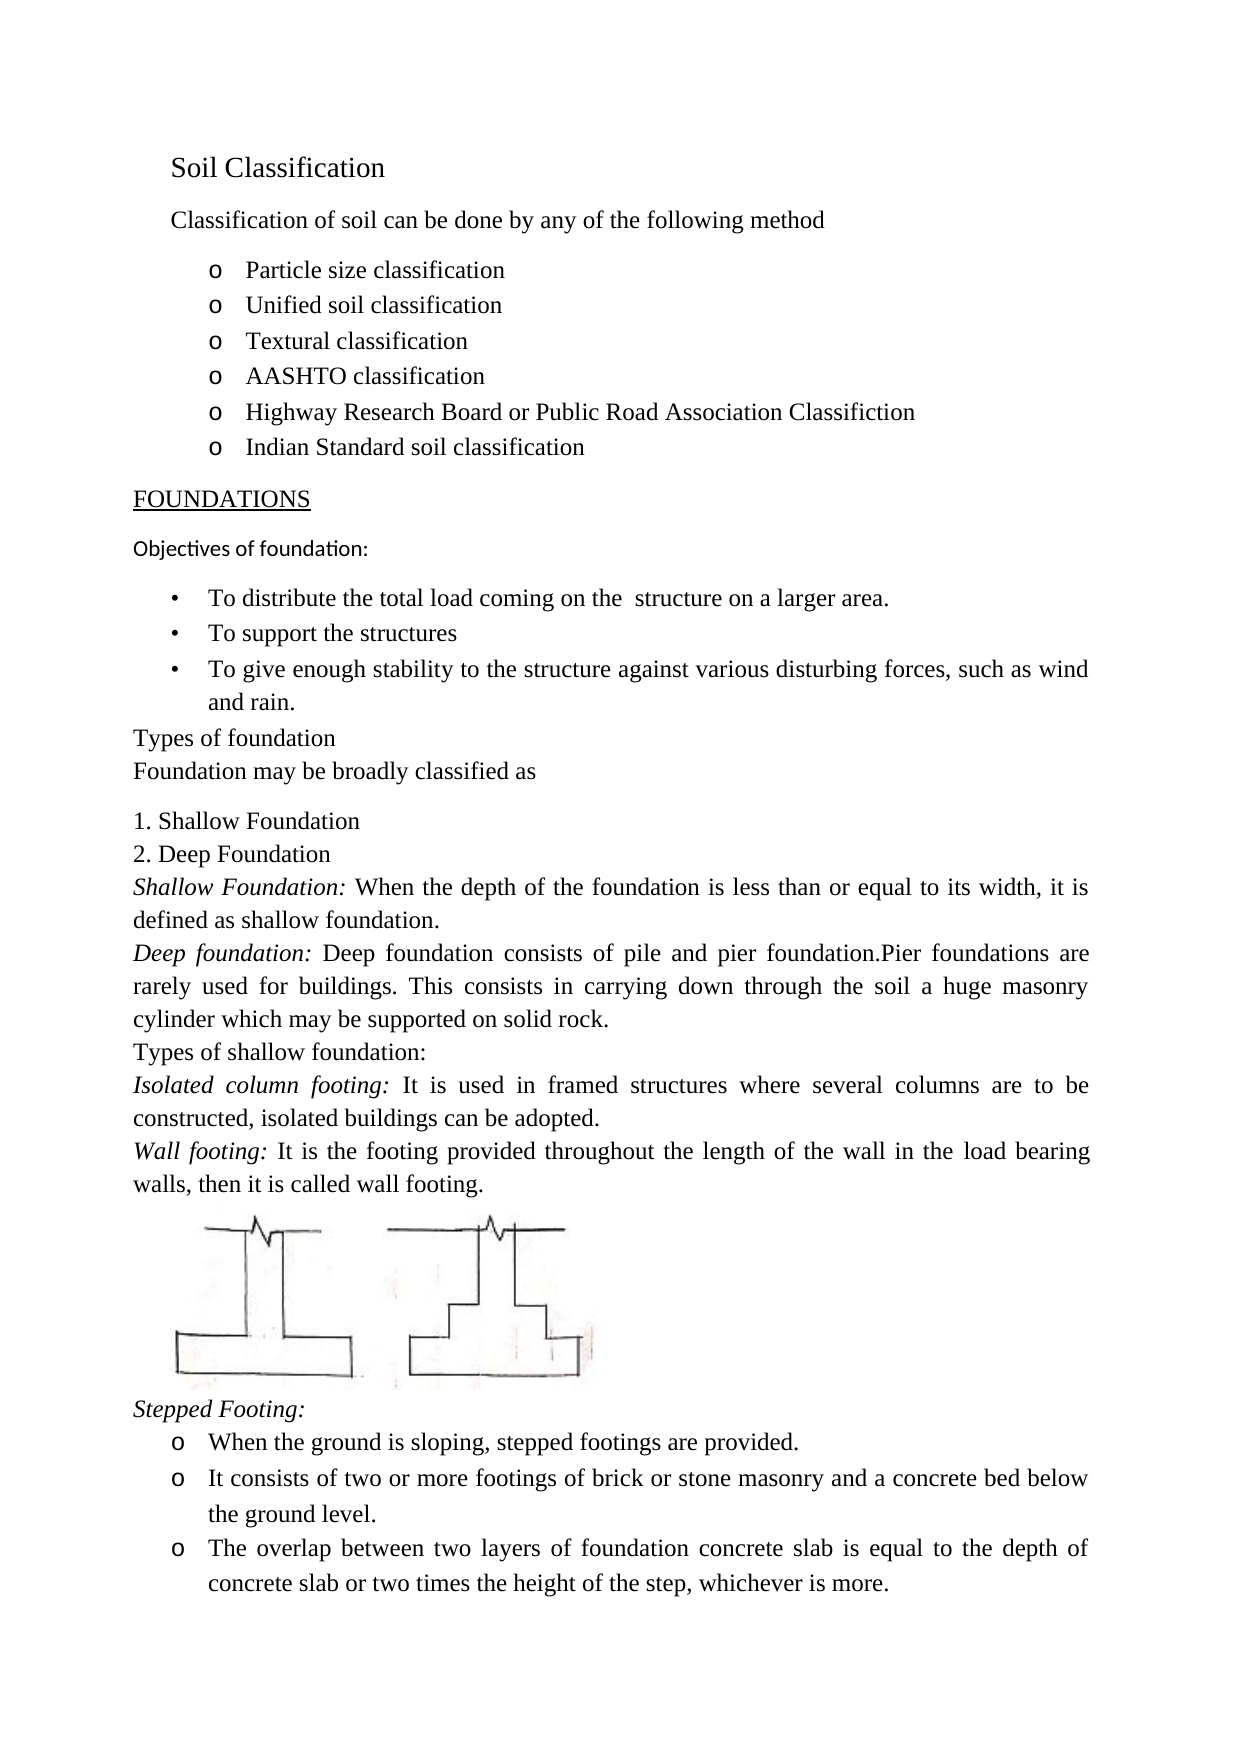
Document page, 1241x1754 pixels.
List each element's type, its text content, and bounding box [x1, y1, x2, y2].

list To distribute the total load coming on the structure on a larger area. [170, 583, 1090, 611]
text FOUNDATIONS [133, 484, 1090, 513]
text Classification of soil can be done by any of the following method [170, 205, 1090, 234]
text Shallow Foundation: When the depth of the foundation is less than or equal to its width, it is defined as shallow foundation. [133, 872, 1090, 934]
list Particle size classification [208, 255, 1090, 286]
list AASHTO classification [208, 361, 1090, 392]
list Indian Standard soil classification [208, 432, 1090, 463]
text Stepped Footing: [133, 1394, 1090, 1423]
text Objectives of foundation: [133, 534, 1090, 562]
list Textural classification [208, 326, 1090, 357]
text Isolated column footing: It is used in framed structures where several columns are to be constructed, isolated buildings can be adopted. [133, 1070, 1090, 1132]
text 2. Deep Foundation [133, 839, 1090, 868]
text Wall footing: It is the footing provided throughout the length of the wall in the load bearing walls, then it is called wall footing. [133, 1136, 1090, 1198]
list It consists of two or more footings of brick or stone masonry and a concrete bed below the ground level. [170, 1463, 1090, 1527]
list Highway Research Board or Public Road Association Classifiction [208, 397, 1090, 427]
text Types of shallow foundation: [133, 1037, 1090, 1066]
text Types of foundation [133, 723, 1090, 752]
list The overlap between two layers of foundation concrete slab is equal to the depth of concrete slab or two times the height of the step, whichever is more. [170, 1533, 1090, 1596]
list To give enough stability to the structure against various disturbing forces, such as wind and rain. [170, 654, 1090, 716]
text Foundation may be broadly classified as [133, 756, 1090, 785]
list To support the structures [170, 618, 1090, 647]
list Unified soil classification [208, 290, 1090, 321]
text 1. Shallow Foundation [133, 806, 1090, 835]
picture [132, 1202, 610, 1390]
text Deep foundation: Deep foundation consists of pile and pier foundation.Pier foundations are rarely used for buildings. This consists in carrying down through the soil a huge masonry cylinder which may be supported on solid rock. [133, 938, 1090, 1033]
text Soil Classification [170, 150, 1090, 183]
list When the ground is sloping, stepped footings are provided. [170, 1427, 1090, 1458]
